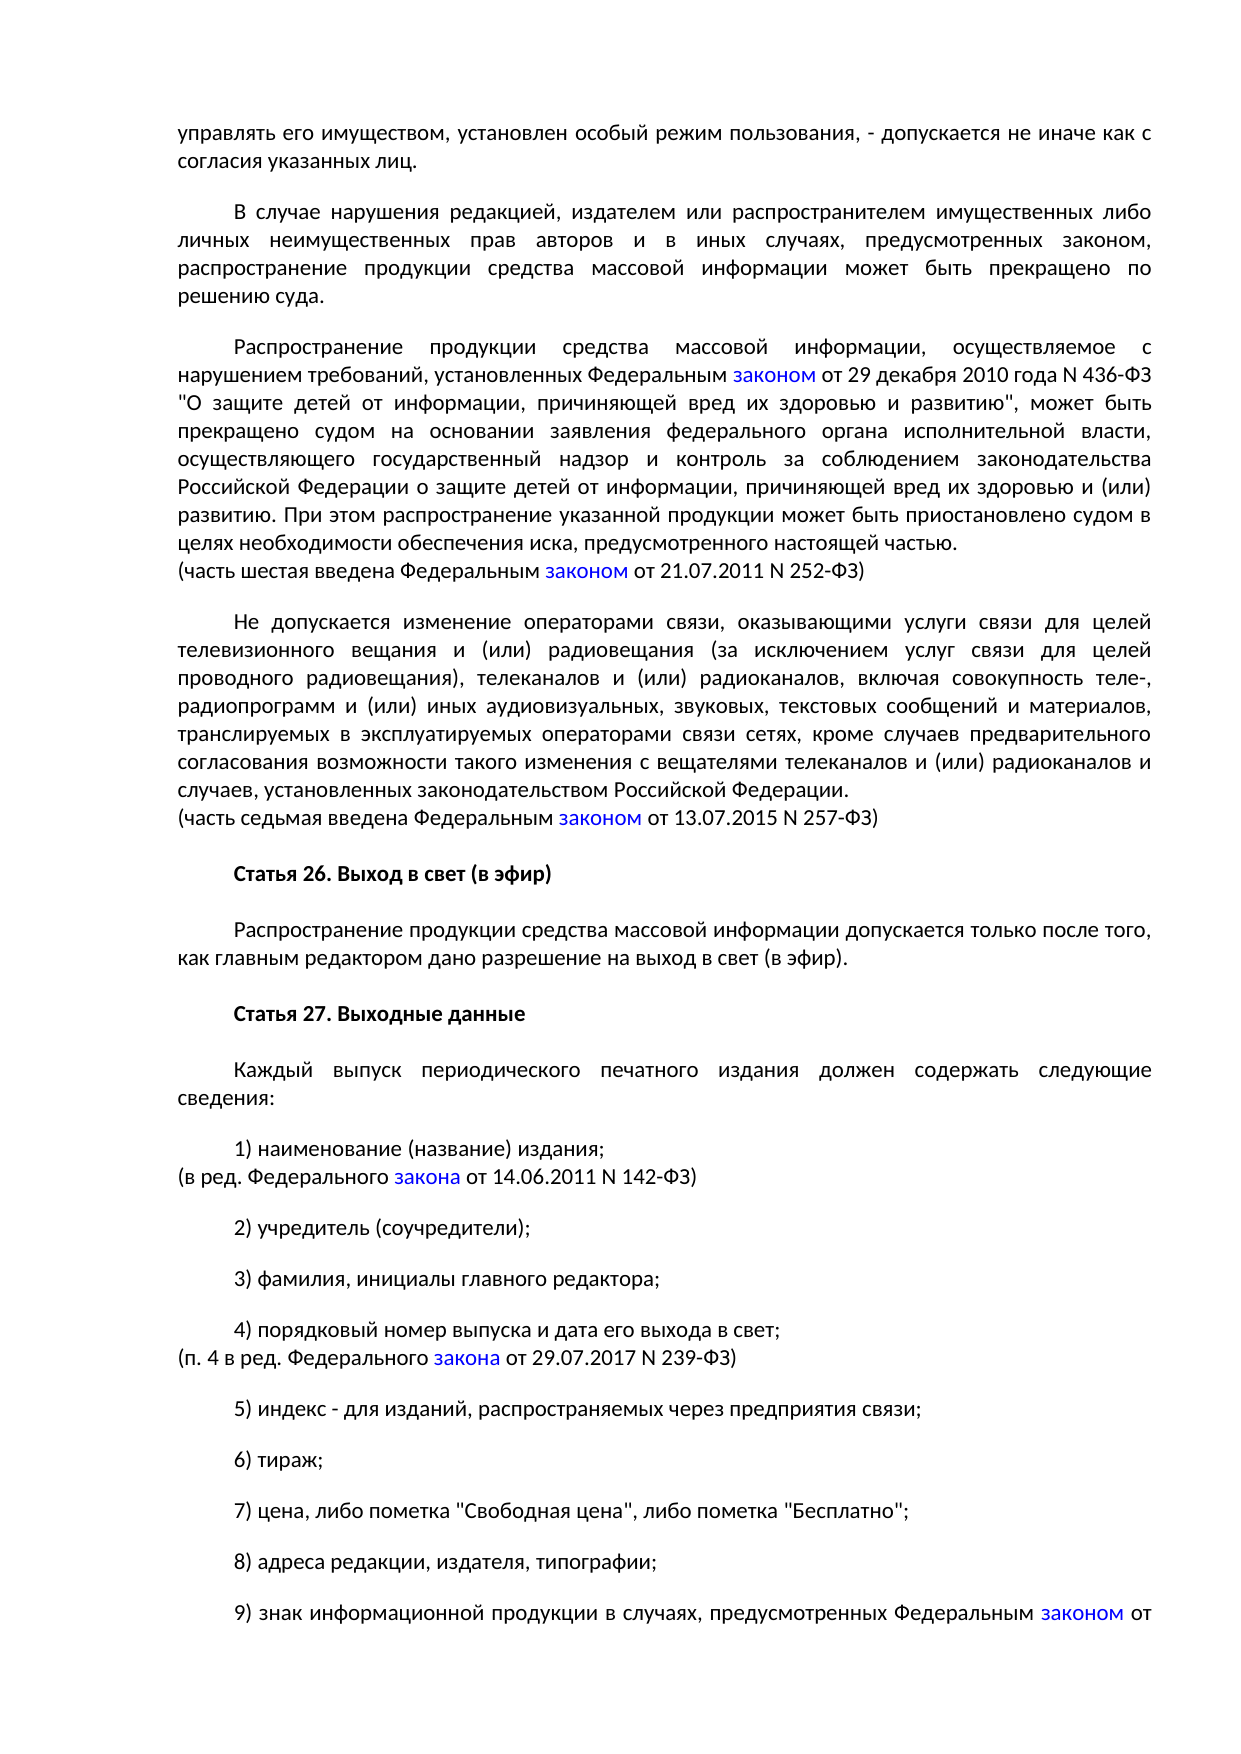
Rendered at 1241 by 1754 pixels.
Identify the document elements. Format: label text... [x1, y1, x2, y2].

text Распространение продукции средства массовой информации, осуществляемое с нарушением требований, установленных Федеральным законом от 29 декабря 2010 года N 436-ФЗ "О защите детей от информации, причиняющей вред их здоровью и развитию", может быть прекращено судом на основании заявления федерального органа исполнительной власти, осуществляющего государственный надзор и контроль за соблюдением законодательства Российской Федерации о защите детей от информации, причиняющей вред их здоровью и (или) развитию. При этом распространение указанной продукции может быть приостановлено судом в целях необходимости обеспечения иска, предусмотренного настоящей частью. [177, 332, 1152, 556]
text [177, 118, 1152, 174]
text (часть седьмая введена Федеральным законом от 13.07.2015 N 257-ФЗ) [177, 803, 1152, 831]
text (п. 4 в ред. Федерального закона от 29.07.2017 N 239-ФЗ) [177, 1343, 1152, 1371]
text 1) наименование (название) издания; [177, 1134, 1152, 1162]
text Не допускается изменение операторами связи, оказывающими услуги связи для целей телевизионного вещания и (или) радиовещания (за исключением услуг связи для целей проводного радиовещания), телеканалов и (или) радиоканалов, включая совокупность теле-, радиопрограмм и (или) иных аудиовизуальных, звуковых, текстовых сообщений и материалов, транслируемых в эксплуатируемых операторами связи сетях, кроме случаев предварительного согласования возможности такого изменения с вещателями телеканалов и (или) радиоканалов и случаев, установленных законодательством Российской Федерации. [177, 607, 1152, 803]
title Статья 27. Выходные данные [177, 999, 1152, 1027]
text 8) адреса редакции, издателя, типографии; [177, 1547, 1152, 1575]
text 7) цена, либо пометка "Свободная цена", либо пометка "Бесплатно"; [177, 1496, 1152, 1524]
text Каждый выпуск периодического печатного издания должен содержать следующие сведения: [177, 1056, 1152, 1112]
text (в ред. Федерального закона от 14.06.2011 N 142-ФЗ) [177, 1162, 1152, 1191]
text Распространение продукции средства массовой информации допускается только после того, как главным редактором дано разрешение на выход в свет (в эфир). [177, 915, 1152, 971]
text 5) индекс - для изданий, распространяемых через предприятия связи; [177, 1394, 1152, 1422]
text В случае нарушения редакцией, издателем или распространителем имущественных либо личных неимущественных прав авторов и в иных случаях, предусмотренных законом, распространение продукции средства массовой информации может быть прекращено по решению суда. [177, 197, 1152, 309]
text 4) порядковый номер выпуска и дата его выхода в свет; [177, 1315, 1152, 1343]
text 6) тираж; [177, 1445, 1152, 1473]
text 3) фамилия, инициалы главного редактора; [177, 1264, 1152, 1292]
text 2) учредитель (соучредители); [177, 1213, 1152, 1241]
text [177, 1598, 1152, 1626]
title Статья 26. Выход в свет (в эфир) [177, 859, 1152, 887]
text (часть шестая введена Федеральным законом от 21.07.2011 N 252-ФЗ) [177, 556, 1152, 584]
